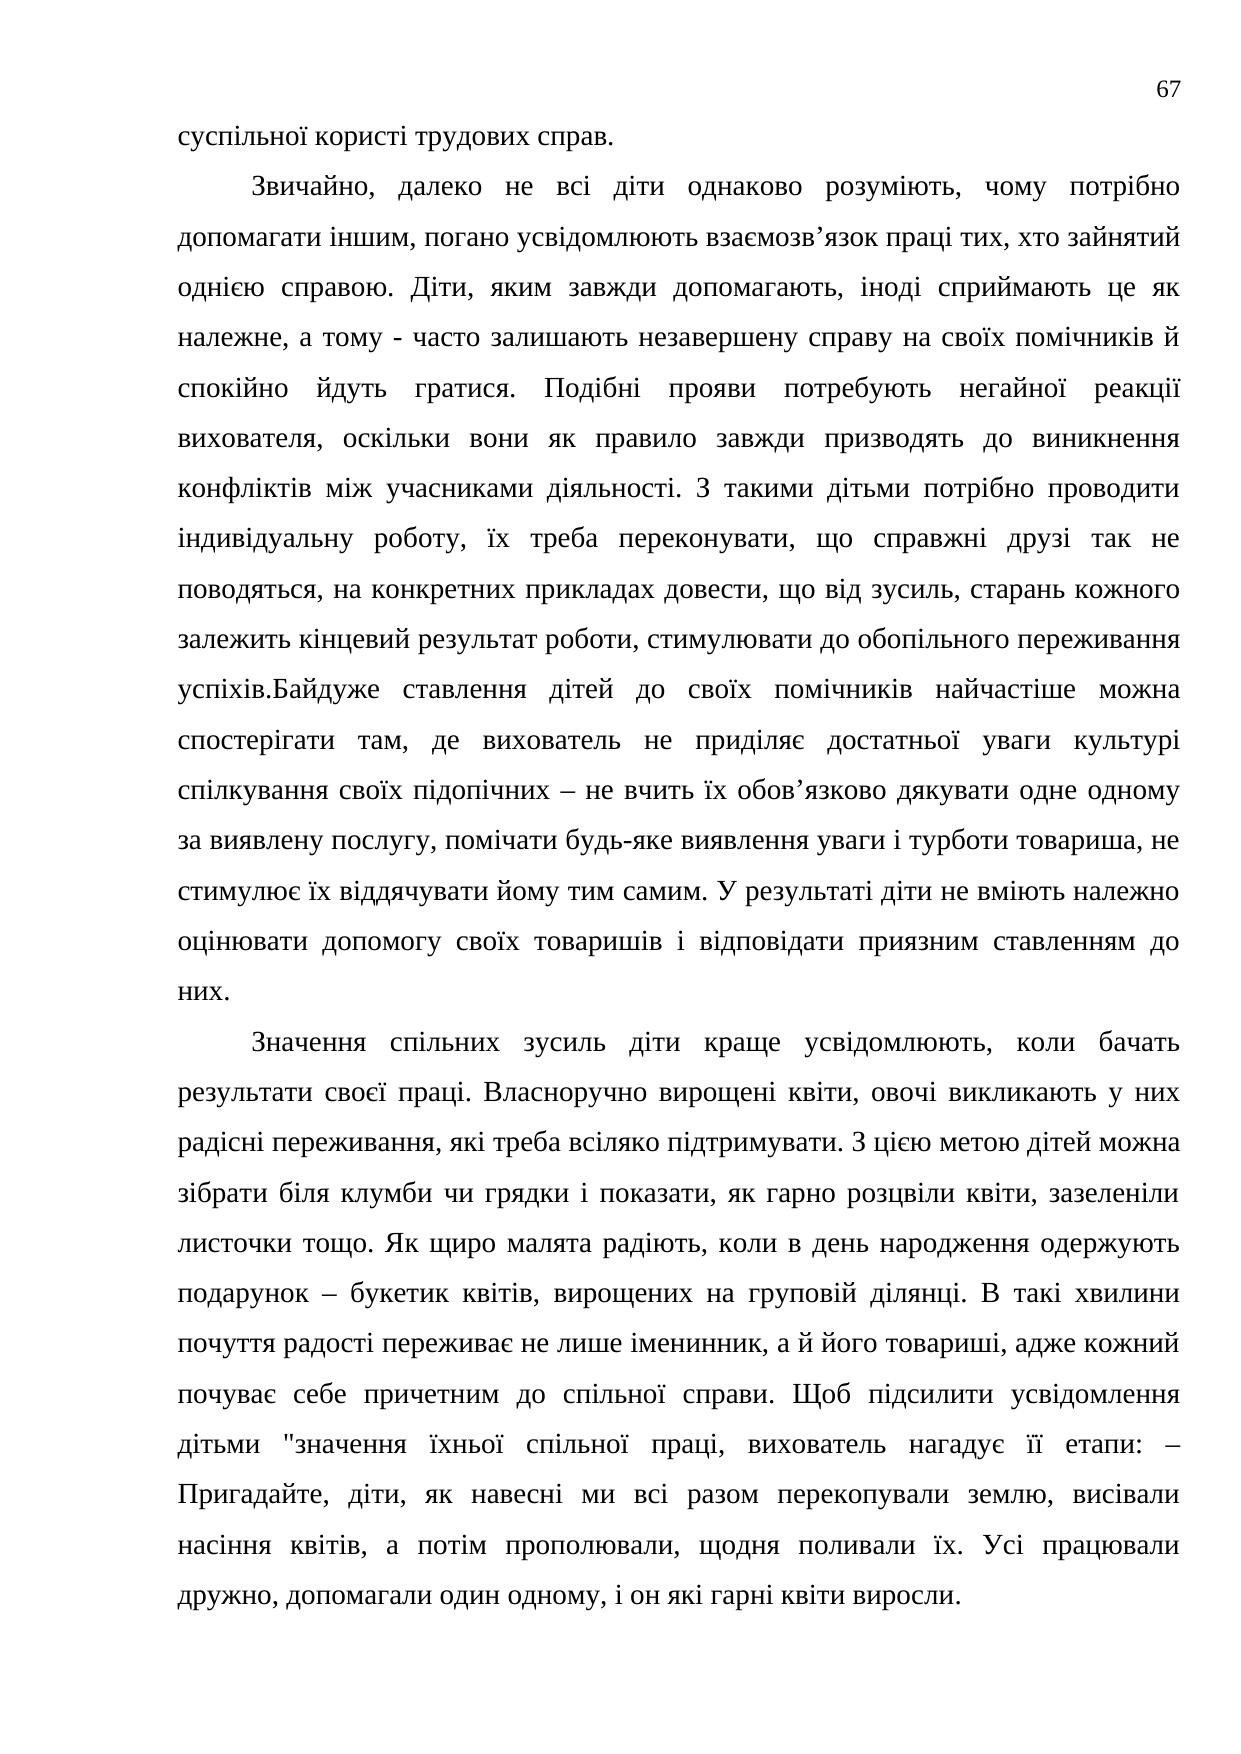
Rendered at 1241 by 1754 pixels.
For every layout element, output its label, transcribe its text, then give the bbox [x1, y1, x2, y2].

text Значення спільних зусиль діти краще усвідомлюють, коли бачать результати своєї праці. Власноручно вирощені квіти, овочі викликають у них радісні переживання, які треба всіляко підтримувати. З цією метою дітей можна зібрати біля клумби чи грядки і показати, як гарно розцвіли квіти, зазеленіли листочки тощо. Як щиро малята радіють, коли в день народження одержують подарунок – букетик квітів, вирощених на груповій ділянці. В такі хвилини почуття радості переживає не лише іменинник, а й його товариші, адже кожний почуває себе причетним до спільної справи. Щоб підсилити усвідомлення дітьми "значення їхньої спільної праці, вихователь нагадує її етапи: – Пригадайте, діти, як навесні ми всі разом перекопували землю, висівали насіння квітів, а потім прополювали, щодня поливали їх. Усі працювали дружно, допомагали один одному, і он які гарні квіти виросли. [177, 1024, 1181, 1611]
text Звичайно, далеко не всі діти однаково розуміють, чому потрібно допомагати іншим, погано усвідомлюють взаємозв’язок праці тих, хто зайнятий однією справою. Діти, яким завжди допомагають, іноді сприймають це як належне, а тому - часто залишають незавершену справу на своїх помічників й спокійно йдуть гратися. Подібні прояви потребують негайної реакції вихователя, оскільки вони як правило завжди призводять до виникнення конфліктів між учасниками діяльності. З такими дітьми потрібно проводити індивідуальну роботу, їх треба переконувати, що справжні друзі так не поводяться, на конкретних прикладах довести, що від зусиль, старань кожного залежить кінцевий результат роботи, стимулювати до обопільного переживання успіхів.Байдуже ставлення дітей до своїх помічників найчастіше можна спостерігати там, де вихователь не приділяє достатньої уваги культурі спілкування своїх підопічних – не вчить їх обов’язково дякувати одне одному за виявлену послугу, помічати будь-яке виявлення уваги і турботи товариша, не стимулює їх віддячувати йому тим самим. У результаті діти не вміють належно оцінювати допомогу своїх товаришів і відповідати приязним ставленням до них. [177, 168, 1181, 1007]
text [177, 118, 1181, 152]
